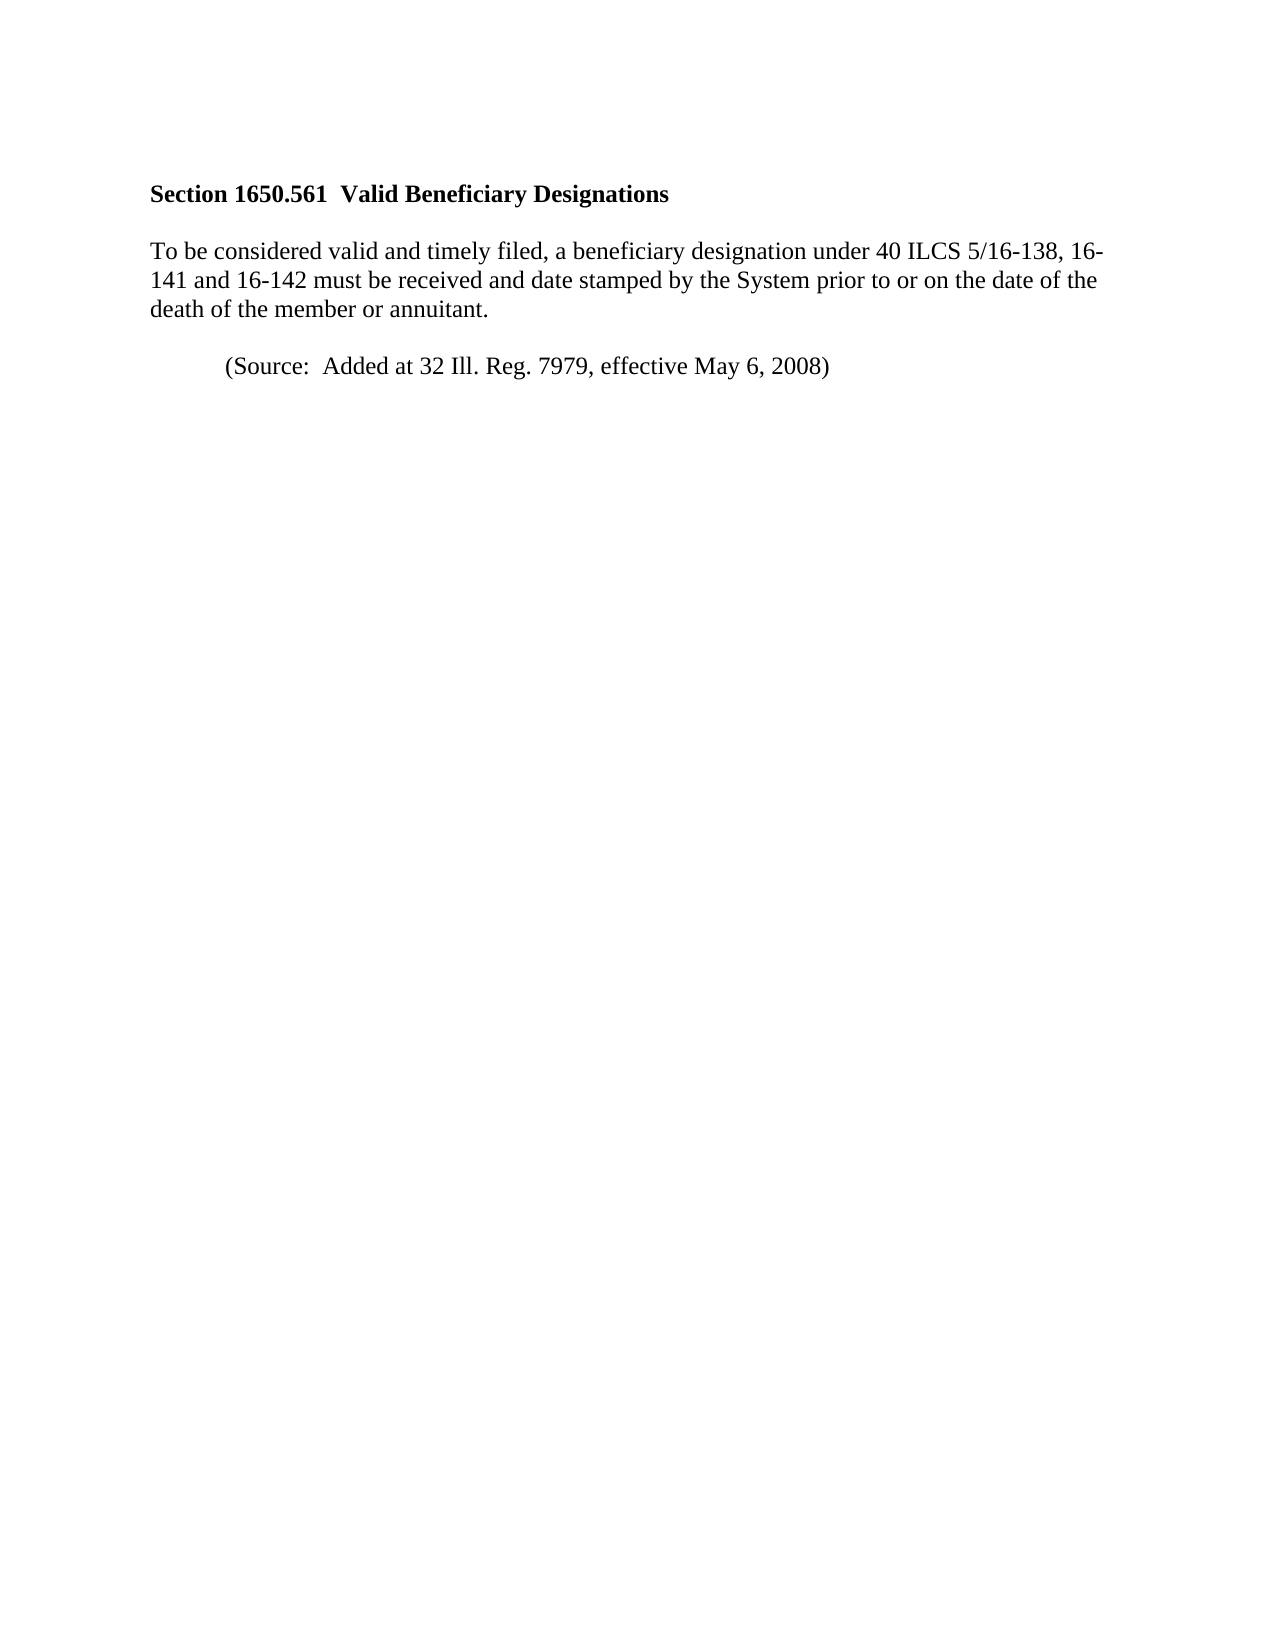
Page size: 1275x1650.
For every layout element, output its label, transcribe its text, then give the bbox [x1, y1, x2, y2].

text To be considered valid and timely filed, a beneficiary designation under 40 ILCS 8, 16-141 and 16-142 must be received and date stamped by the System prior to or on the date of the death of the member or annuitant. [150, 236, 1125, 322]
text (Source: Added at 32 Ill. Reg. 7979, effective May 6, 2008) [225, 351, 1125, 380]
text Section 1650.561 Valid Beneficiary Designations [150, 179, 1125, 207]
